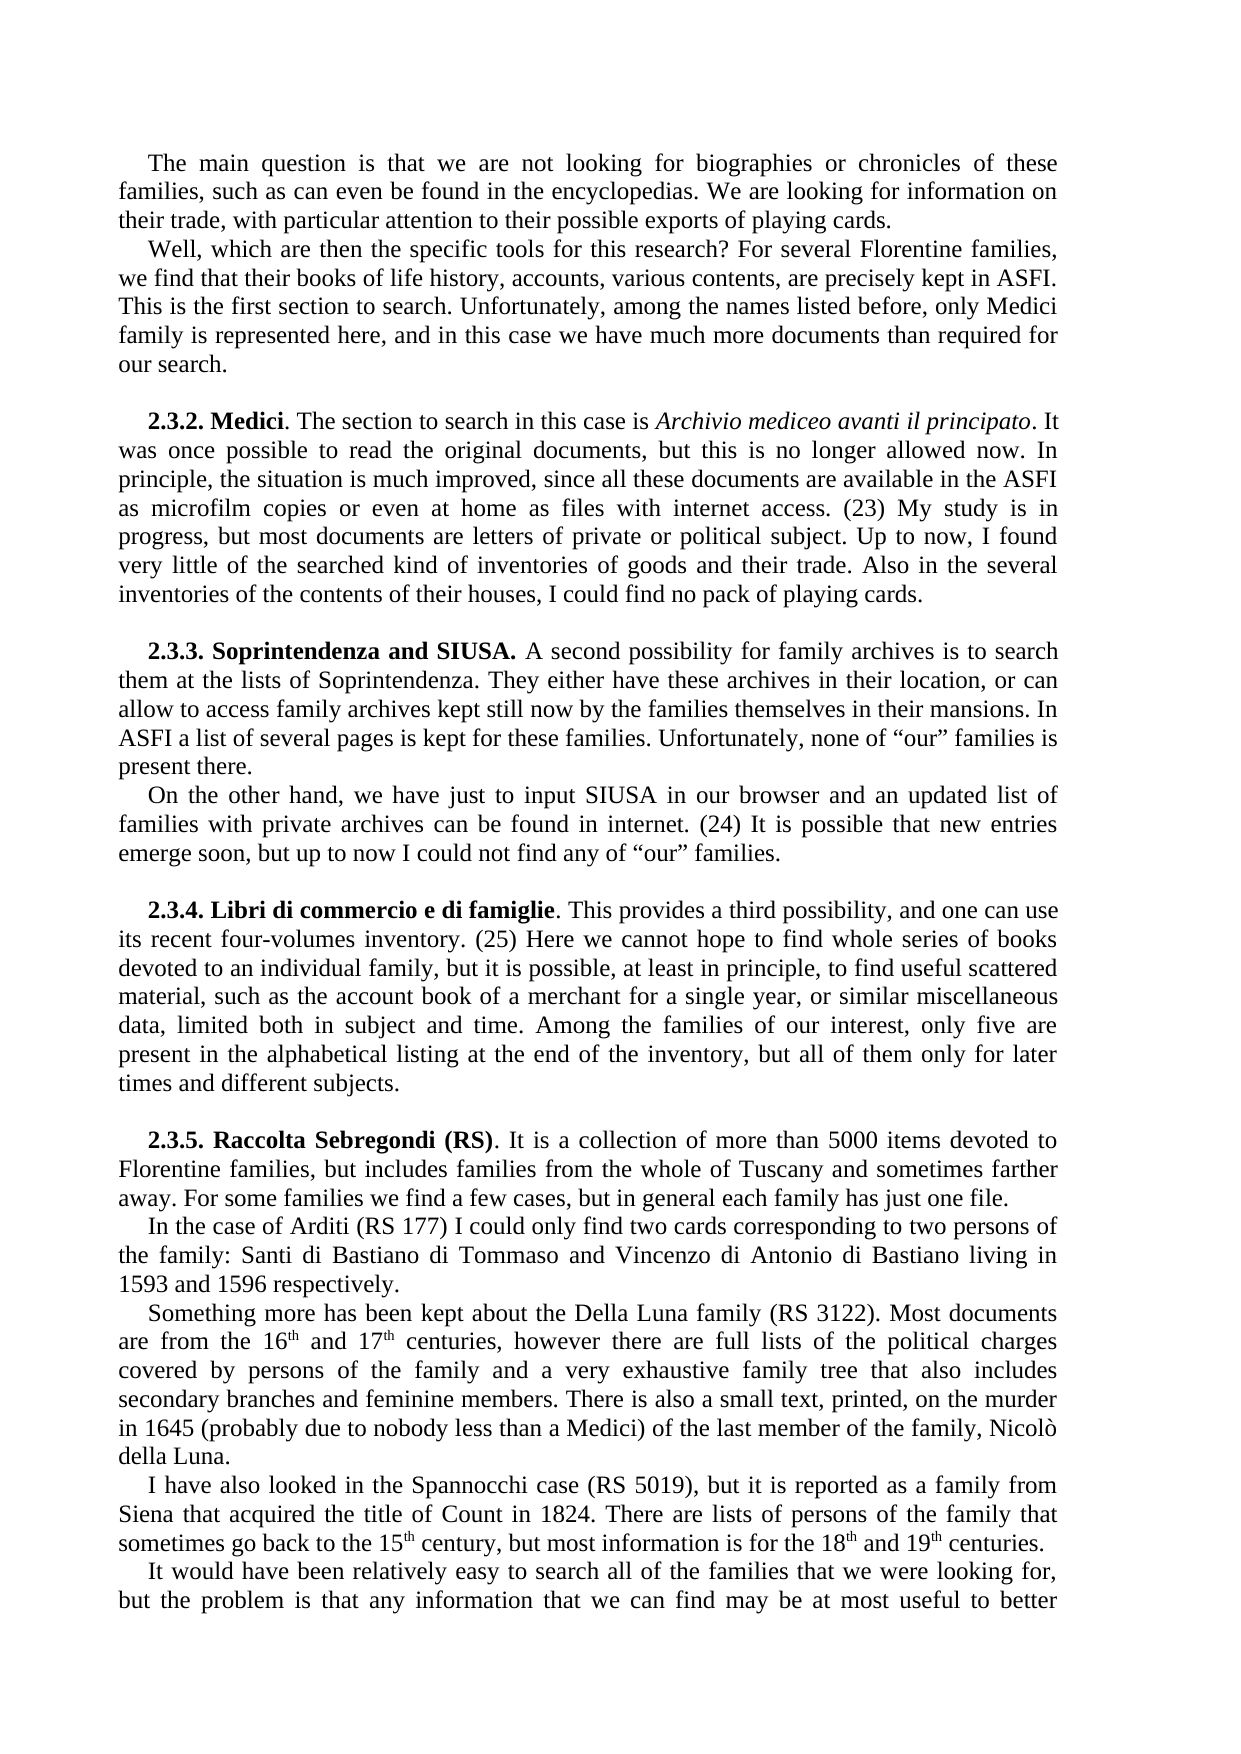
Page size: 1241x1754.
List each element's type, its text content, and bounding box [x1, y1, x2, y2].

text The main question is that we are not looking for biographies or chronicles of these families, such as can even be found in the encyclopedias. We are looking for information on their trade, with particular attention to their possible exports of playing cards. [118, 148, 1059, 234]
text 2.3.5. Raccolta Sebregondi (RS). It is a collection of more than 5000 items devoted to Florentine families, but includes families from the whole of Tuscany and sometimes farther away. For some families we find a few cases, but in general each family has just one file. [118, 1125, 1059, 1211]
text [118, 1556, 1059, 1614]
text 2.3.4. Libri di commercio e di famiglie. This provides a third possibility, and one can use its recent four-volumes inventory. (25) Here we cannot hope to find whole series of books devoted to an individual family, but it is possible, at least in principle, to find useful scattered material, such as the account book of a merchant for a single year, or similar miscellaneous data, limited both in subject and time. Among the families of our interest, only five are present in the alphabetical listing at the end of the inventory, but all of them only for later times and different subjects. [118, 895, 1059, 1096]
text Well, which are then the specific tools for this research? For several Florentine families, we find that their books of life history, accounts, various contents, are precisely kept in ASFI. This is the first section to search. Unfortunately, among the names listed before, only Medici family is represented here, and in this case we have much more documents than required for our search. [118, 234, 1059, 378]
text 2.3.3. Soprintendenza and SIUSA. A second possibility for family archives is to search them at the lists of Soprintendenza. They either have these archives in their location, or can allow to access family archives kept still now by the families themselves in their mansions. In ASFI a list of several pages is kept for these families. Unfortunately, none of “our” families is present there. [118, 636, 1059, 780]
text In the case of Arditi (RS 177) I could only find two cards corresponding to two persons of the family: Santi di Bastiano di Tommaso and Vincenzo di Antonio di Bastiano living in 1593 and 1596 respectively. [118, 1211, 1059, 1298]
text Something more has been kept about the Della Luna family (RS 3122). Most documents are from the 16th and 17th centuries, however there are full lists of the political charges covered by persons of the family and a very exhaustive family tree that also includes secondary branches and feminine members. There is also a small text, printed, on the murder in 1645 (probably due to nobody less than a Medici) of the last member of the family, Nicolò della Luna. [118, 1298, 1059, 1470]
text I have also looked in the Spannocchi case (RS 5019), but it is reported as a family from Siena that acquired the title of Count in 1824. There are lists of persons of the family that sometimes go back to the 15th century, but most information is for the 18th and 19th centuries. [118, 1470, 1059, 1556]
text 2.3.2. Medici. The section to search in this case is Archivio mediceo avanti il principato. It was once possible to read the original documents, but this is no longer allowed now. In principle, the situation is much improved, since all these documents are available in the ASFI as microfilm copies or even at home as files with internet access. (23) My study is in progress, but most documents are letters of private or political subject. Up to now, I found very little of the searched kind of inventories of goods and their trade. Also in the several inventories of the contents of their houses, I could find no pack of playing cards. [118, 406, 1059, 608]
text On the other hand, we have just to input SIUSA in our browser and an updated list of families with private archives can be found in internet. (24) It is possible that new entries emerge soon, but up to now I could not find any of “our” families. [118, 780, 1059, 866]
